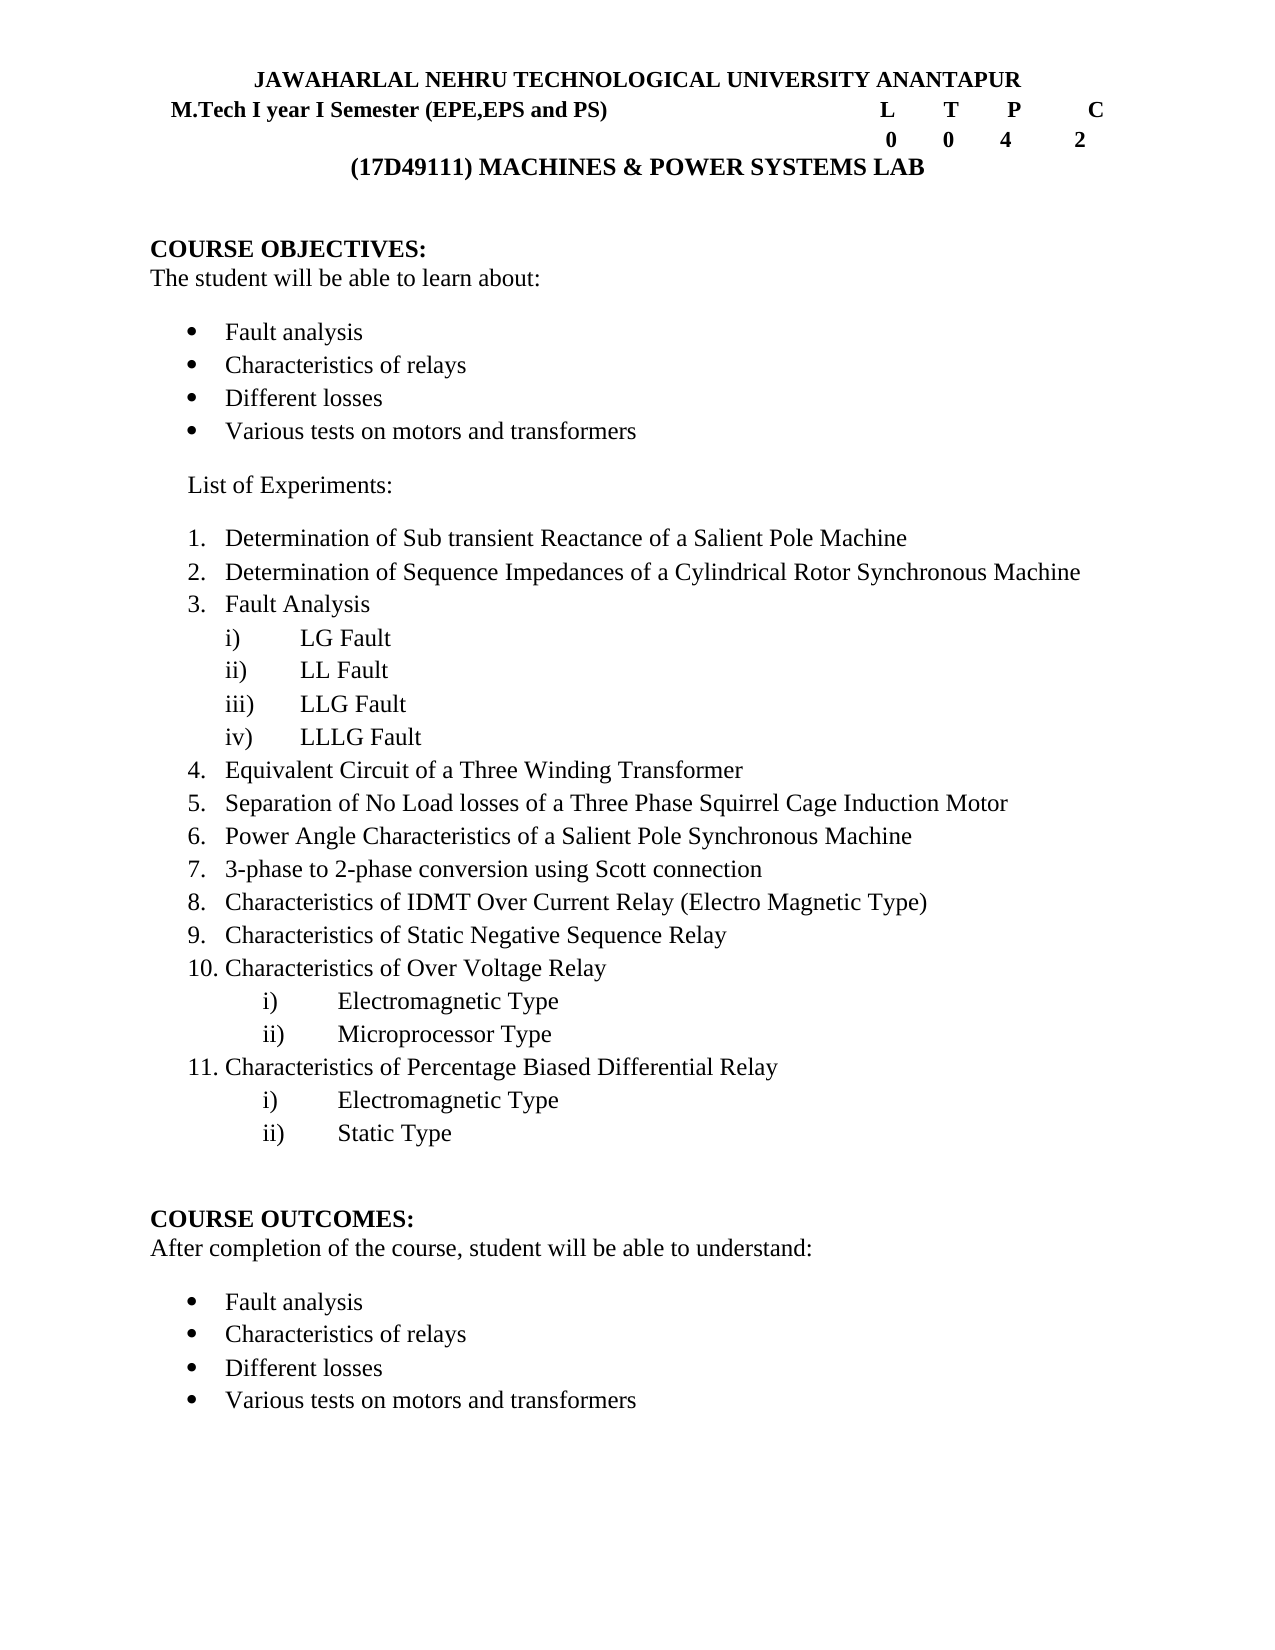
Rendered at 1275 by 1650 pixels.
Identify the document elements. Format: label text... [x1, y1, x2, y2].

list Fault Analysis [187, 589, 1125, 618]
list Characteristics of Static Negative Sequence Relay [187, 920, 1125, 948]
list Determination of Sequence Impedances of a Cylindrical Rotor Synchronous Machine [187, 557, 1125, 585]
list Microprocessor Type [262, 1019, 1125, 1048]
list Characteristics of Over Voltage Relay [187, 953, 1125, 982]
list Electromagnetic Type [262, 1085, 1125, 1114]
list Fault analysis [187, 317, 1125, 346]
list Determination of Sub transient Reactance of a Salient Pole Machine [187, 523, 1125, 552]
subtitle COURSE OUTCOMES: [150, 1204, 1125, 1233]
list Fault analysis [187, 1287, 1125, 1315]
list Characteristics of relays [187, 1319, 1125, 1348]
subtitle COURSE OBJECTIVES: [150, 234, 1125, 263]
list Characteristics of relays [187, 350, 1125, 378]
text List of Experiments: [187, 470, 1125, 498]
list Characteristics of IDMT Over Current Relay (Electro Magnetic Type) [187, 887, 1125, 916]
list Different losses [187, 1353, 1125, 1381]
list Different losses [187, 383, 1125, 412]
list Equivalent Circuit of a Three Winding Transformer [187, 755, 1125, 783]
text 0 0 4 2 [150, 126, 1125, 152]
text After completion of the course, student will be able to understand: [150, 1233, 1125, 1261]
text ii) LL Fault [225, 656, 1125, 684]
list Various tests on motors and transformers [187, 416, 1125, 444]
text M.Tech I year I Semester (EPE,EPS and PS) L T P C [150, 96, 1125, 122]
list Various tests on motors and transformers [187, 1386, 1125, 1414]
list Separation of No Load losses of a Three Phase Squirrel Cage Induction Motor [187, 788, 1125, 816]
text iii) LLG Fault [225, 689, 1125, 717]
text iv) LLLG Fault [225, 722, 1125, 750]
list Power Angle Characteristics of a Salient Pole Synchronous Machine [187, 821, 1125, 849]
text JAWAHARLAL NEHRU TECHNOLOGICAL UNIVERSITY ANANTAPUR [150, 66, 1125, 92]
subtitle (17D49111) MACHINES & POWER SYSTEMS LAB [150, 152, 1125, 181]
list 3-phase to 2-phase conversion using Scott connection [187, 854, 1125, 882]
text The student will be able to learn about: [150, 263, 1125, 292]
list Characteristics of Percentage Biased Differential Relay [187, 1052, 1125, 1081]
text i) LG Fault [225, 623, 1125, 651]
list Static Type [262, 1118, 1125, 1147]
list Electromagnetic Type [262, 986, 1125, 1014]
